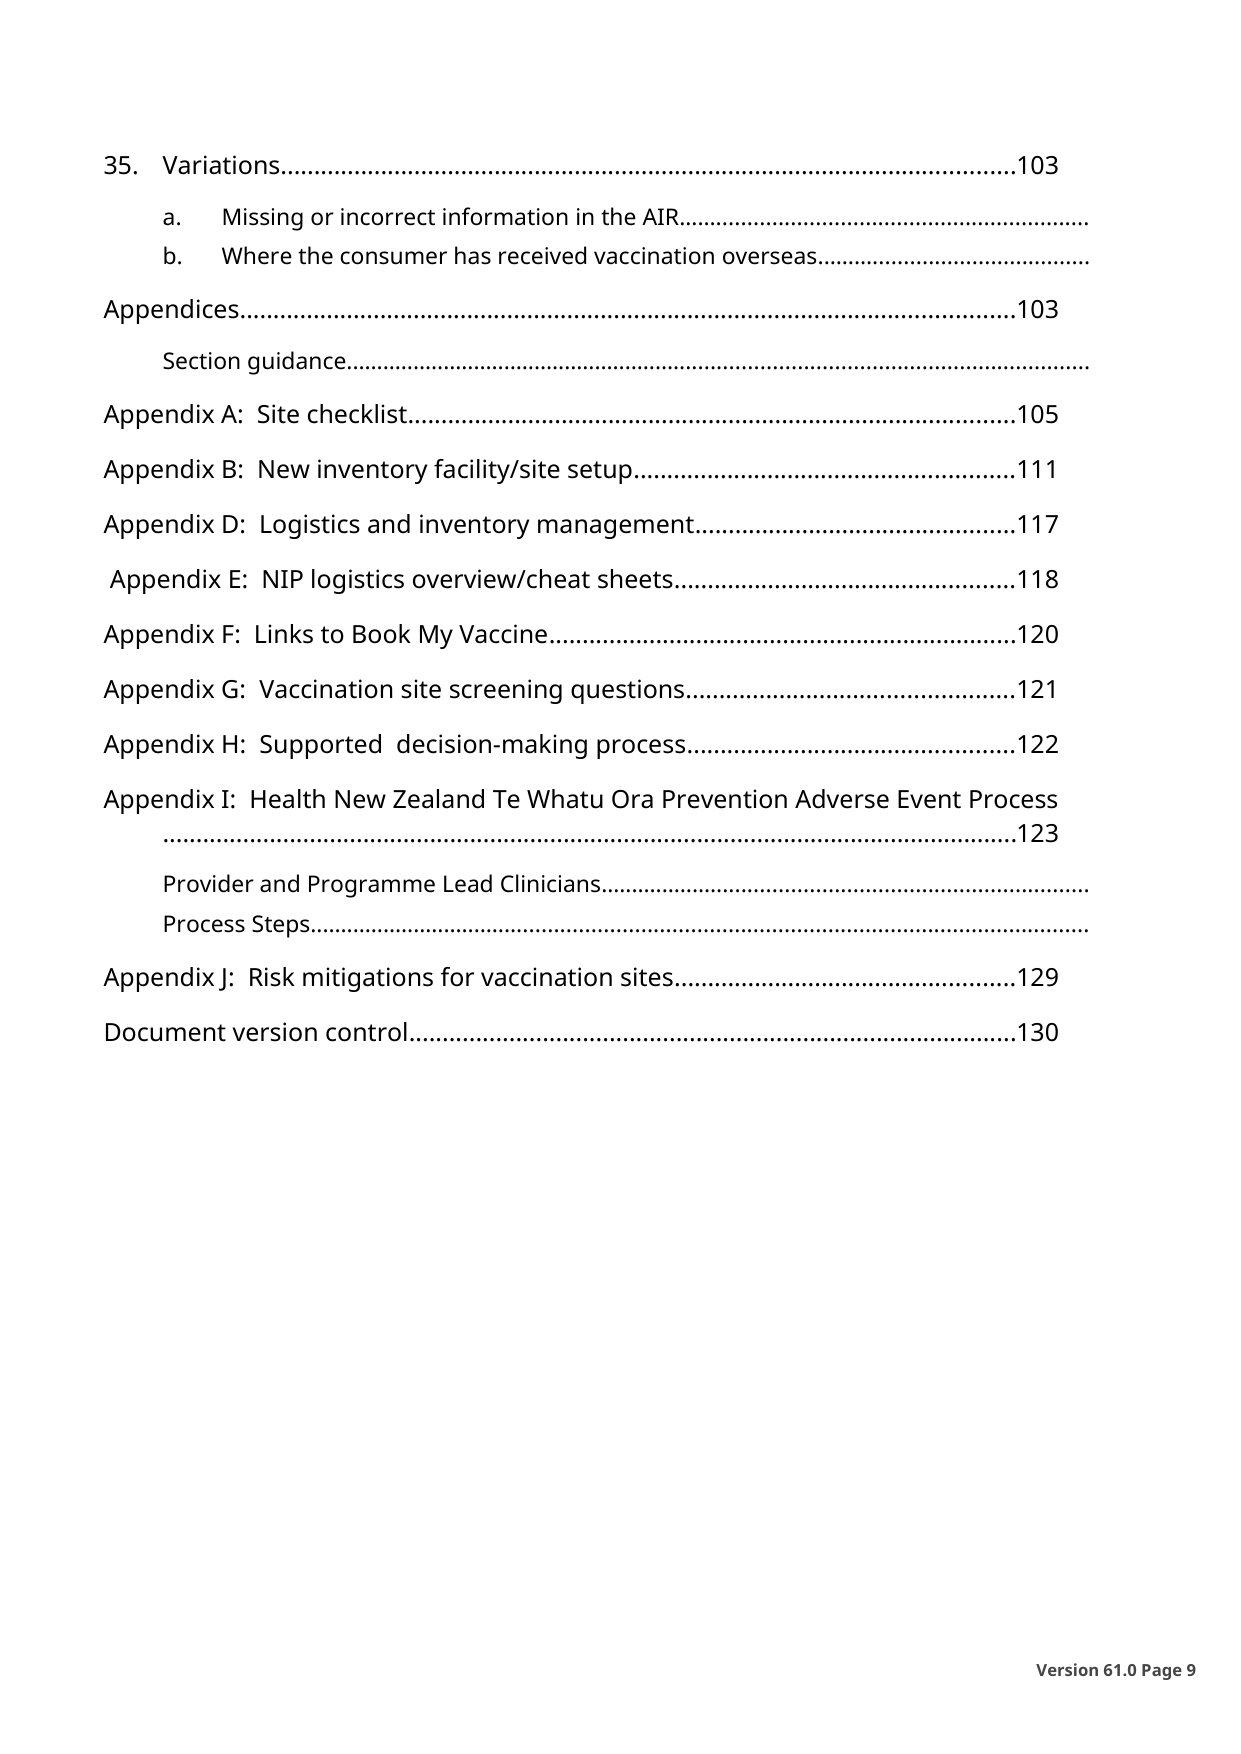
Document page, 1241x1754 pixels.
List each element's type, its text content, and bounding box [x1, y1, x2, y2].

text b. Where the consumer has received vaccination overseas 103 [162, 240, 1078, 271]
text Process Steps 125 [162, 908, 1078, 939]
text Appendices 103 [103, 292, 1078, 326]
text Section guidance 104 [162, 345, 1078, 376]
text Appendix G: Vaccination site screening questions 121 [103, 672, 1078, 706]
text Appendix B: New inventory facility/site setup 111 [103, 452, 1078, 486]
text Appendix D: Logistics and inventory management 117 [103, 507, 1078, 541]
text Document version control 130 [103, 1015, 1078, 1049]
text Appendix I: Health New Zealand Te Whatu Ora Prevention Adverse Event Process 123 [103, 781, 1078, 849]
text a. Missing or incorrect information in the AIR 103 [162, 201, 1078, 232]
text Appendix J: Risk mitigations for vaccination sites 129 [103, 960, 1078, 994]
text Provider and Programme Lead Clinicians 124 [162, 868, 1078, 899]
text 35. Variations 103 [103, 148, 1078, 182]
text Appendix E: NIP logistics overview/cheat sheets 118 [103, 562, 1078, 596]
text Appendix A: Site checklist 105 [103, 397, 1078, 431]
text Appendix F: Links to Book My Vaccine 120 [103, 617, 1078, 651]
text Appendix H: Supported decision-making process 122 [103, 726, 1078, 761]
